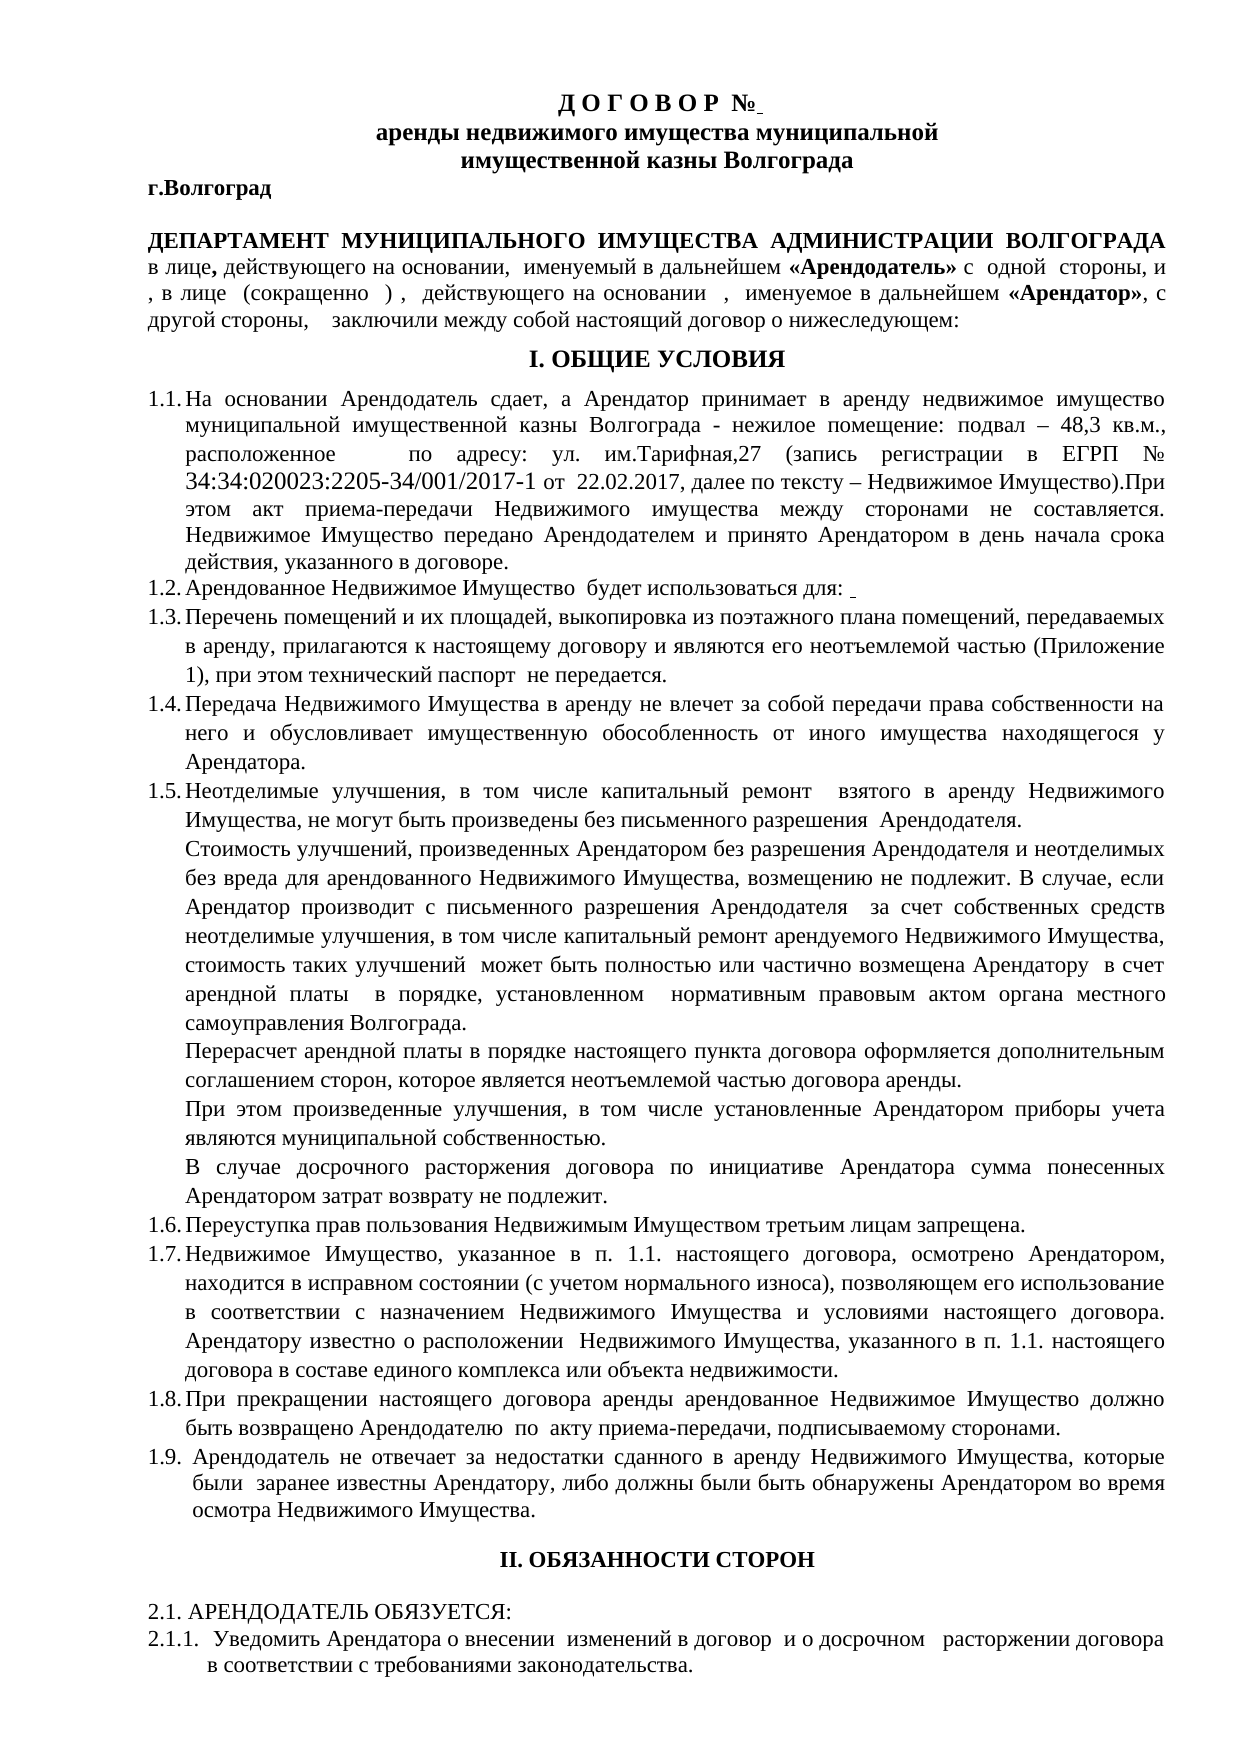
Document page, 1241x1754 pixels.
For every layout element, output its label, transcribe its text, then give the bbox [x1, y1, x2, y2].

text Д О Г О В О Р № [148, 88, 1166, 117]
text имущественной казны Волгограда [148, 145, 1166, 174]
text аренды недвижимого имущества муниципальной [148, 117, 1166, 145]
list При прекращении настоящего договора аренды арендованное Недвижимое Имущество должно быть возвращено Арендодателю по акту приема-передачи, подписываемому сторонами. [148, 1385, 1166, 1440]
text В случае досрочного расторжения договора по инициативе Арендатора сумма понесенных Арендатором затрат возврату не подлежит. [185, 1153, 1166, 1209]
text I. ОБЩИЕ УСЛОВИЯ [148, 344, 1166, 373]
list Неотделимые улучшения, в том числе капитальный ремонт взятого в аренду Недвижимого Имущества, не могут быть произведены без письменного разрешения Арендодателя. [147, 777, 1166, 832]
list Переуступка прав пользования Недвижимым Имуществом третьим лицам запрещена. [148, 1211, 1166, 1238]
text 1.9. Арендодатель не отвечает за недостатки сданного в аренду Недвижимого Имущества, которые были заранее известны Арендатору, либо должны были быть обнаружены Арендатором во время осмотра Недвижимого Имущества. [148, 1443, 1166, 1522]
text При этом произведенные улучшения, в том числе установленные Арендатором приборы учета являются муниципальной собственностью. [185, 1095, 1166, 1151]
list На основании Арендодатель сдает, а Арендатор принимает в аренду недвижимое имущество муниципальной имущественной казны Волгограда - нежилое помещение: подвал – 48,3 кв.м., расположенное по адресу: ул. им.Тарифная,27 (запись регистрации в ЕГРП № 34:34:020023:2205-34/001/2017-1 от 22.02.2017, далее по тексту – Недвижимое Имущество).При этом акт приема-передачи Недвижимого имущества между сторонами не составляется. Недвижимое Имущество передано Арендодателем и принято Арендатором в день начала срока действия, указанного в договоре. [148, 385, 1166, 574]
list Недвижимое Имущество, указанное в п. 1.1. настоящего договора, осмотрено Арендатором, находится в исправном состоянии (с учетом нормального износа), позволяющем его использование в соответствии с назначением Недвижимого Имущества и условиями настоящего договора. Арендатору известно о расположении Недвижимого Имущества, указанного в п. 1.1. настоящего договора в составе единого комплекса или объекта недвижимости. [147, 1240, 1166, 1382]
text Перерасчет арендной платы в порядке настоящего пункта договора оформляется дополнительным соглашением сторон, которое является неотъемлемой частью договора аренды. [185, 1037, 1166, 1093]
list Передача Недвижимого Имущества в аренду не влечет за собой передачи права собственности на него и обусловливает имущественную обособленность от иного имущества находящегося у Арендатора. [147, 690, 1166, 774]
list Арендованное Недвижимое Имущество будет использоваться для: [147, 574, 1166, 601]
text г.Волгоград [148, 174, 1166, 200]
text ДЕПАРТАМЕНТ МУНИЦИПАЛЬНОГО ИМУЩЕСТВА АДМИНИСТРАЦИИ ВОЛГОГРАДА в лице, действующего на основании, именуемый в дальнейшем «Арендодатель» с одной стороны, и , в лице (сокращенно ) , действующего на основании , именуемое в дальнейшем «Арендатор», с другой стороны, заключили между собой настоящий договор о нижеследующем: [148, 227, 1166, 332]
list Уведомить Арендатора о внесении изменений в договор и о досрочном расторжении договора в соответствии с требованиями законодательства. [148, 1625, 1166, 1677]
list Перечень помещений и их площадей, выкопировка из поэтажного плана помещений, передаваемых в аренду, прилагаются к настоящему договору и являются его неотъемлемой частью (Приложение 1), при этом технический паспорт не передается. [147, 603, 1166, 687]
text II. ОБЯЗАННОСТИ СТОРОН [148, 1546, 1166, 1572]
text 2.1. АРЕНДОДАТЕЛЬ ОБЯЗУЕТСЯ: [148, 1598, 1166, 1625]
text Стоимость улучшений, произведенных Арендатором без разрешения Арендодателя и неотделимых без вреда для арендованного Недвижимого Имущества, возмещению не подлежит. В случае, если Арендатор производит с письменного разрешения Арендодателя за счет собственных средств неотделимые улучшения, в том числе капитальный ремонт арендуемого Недвижимого Имущества, стоимость таких улучшений может быть полностью или частично возмещена Арендатору в счет арендной платы в порядке, установленном нормативным правовым актом органа местного самоуправления Волгограда. [185, 835, 1166, 1035]
